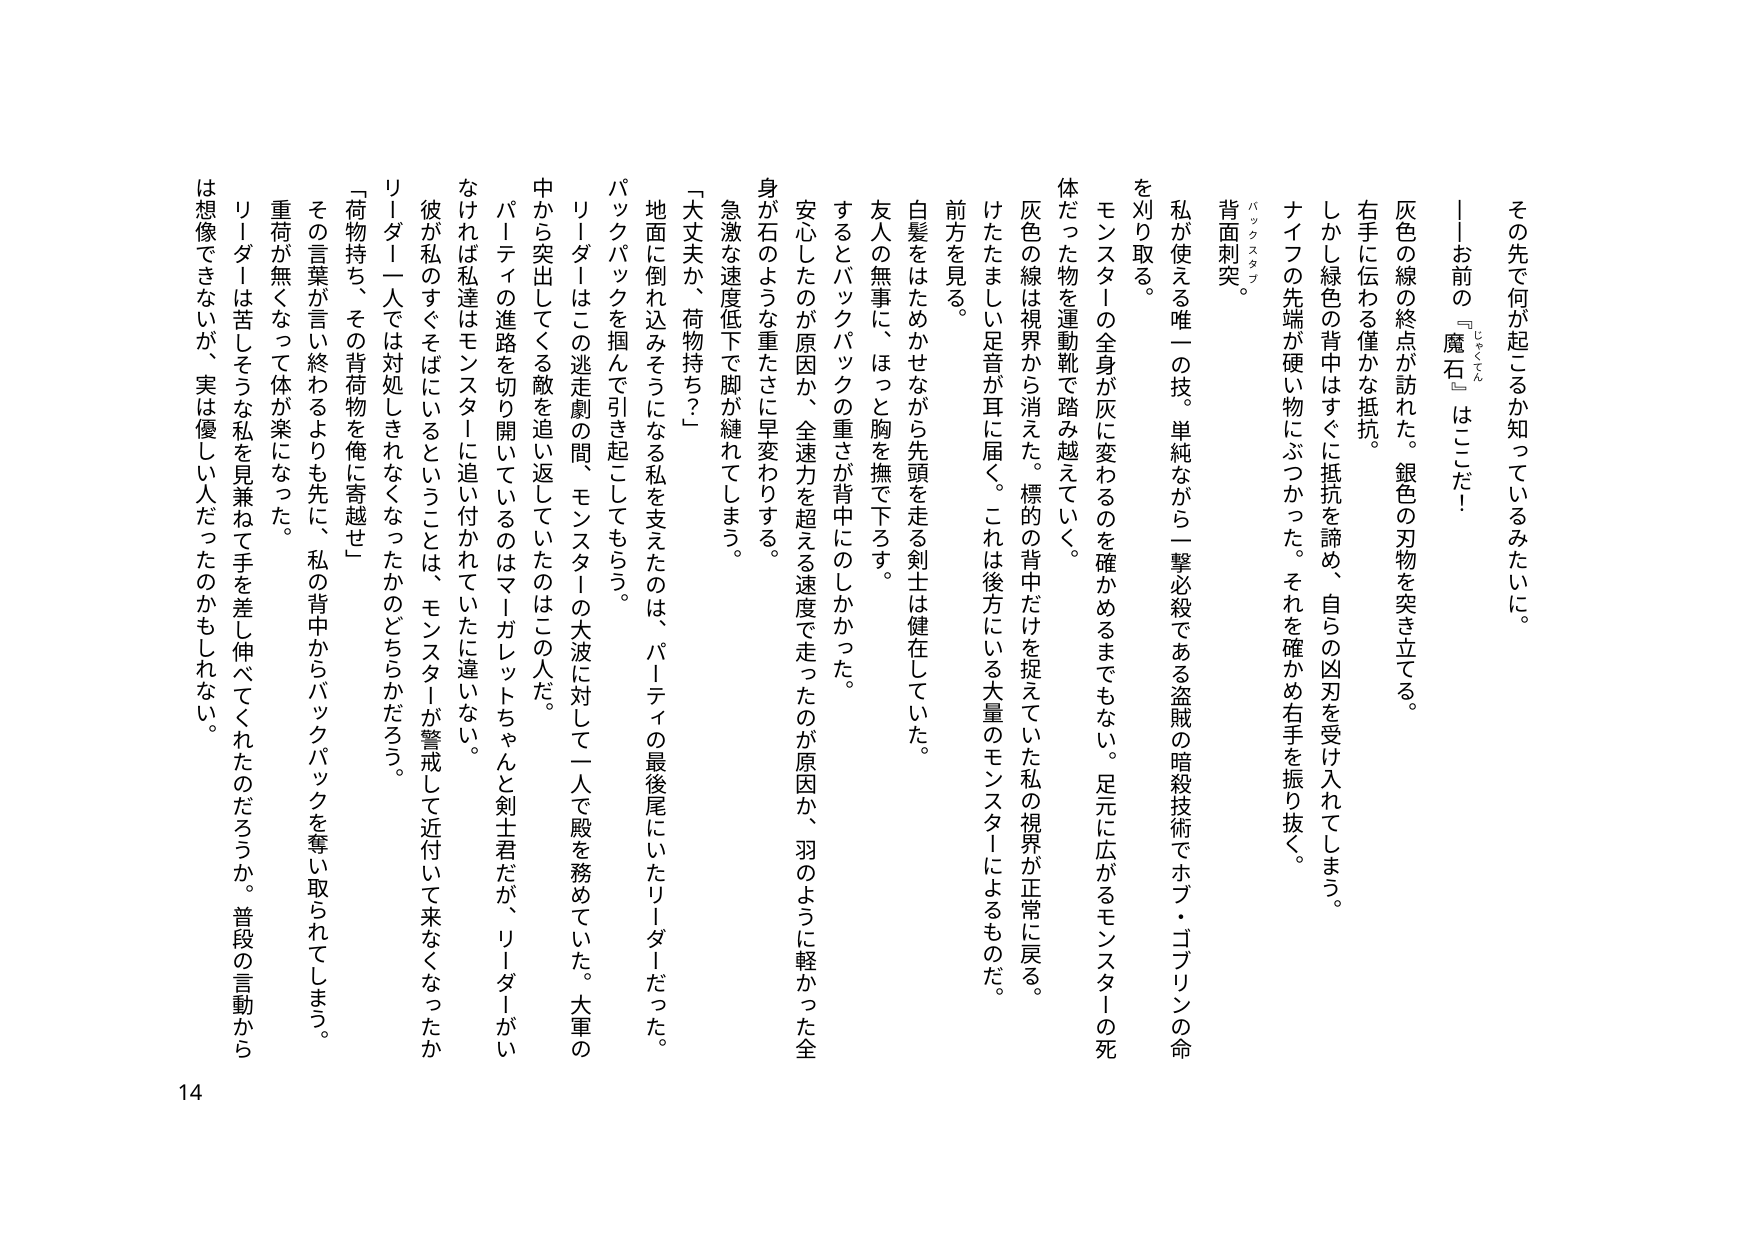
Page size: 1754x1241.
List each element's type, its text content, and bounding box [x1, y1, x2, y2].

text 白髪をはためかせながら先頭を走る剣士は健在していた。 [900, 177, 937, 1063]
text モンスターの全身が灰に変わるのを確かめるまでもない。足元に広がるモンスターの死体だった物を運動靴で踏み越えていく。 [1050, 177, 1125, 1063]
text リーダーはこの逃走劇の間、モンスターの大波に対して一人で殿を務めていた。大軍の中から突出してくる敵を追い返していたのはこの人だ。 [525, 177, 600, 1063]
text 「荷物持ち、その背荷物を俺に寄越せ」 [337, 177, 375, 1063]
text 「大丈夫か、荷物持ち？」 [675, 177, 712, 1063]
text 友人の無事に、ほっと胸を撫で下ろす。 [862, 177, 900, 1063]
text 灰色の線の終点が訪れた。銀色の刃物を突き立てる。 [1387, 177, 1425, 1063]
text 右手に伝わる僅かな抵抗。 [1350, 177, 1387, 1063]
text 前方を見る。 [937, 177, 975, 1063]
text 。 [1200, 177, 1275, 1063]
text パーティの進路を切り開いているのはマーガレットちゃんと剣士君だが、リーダーがいなければ私達はモンスターに追い付かれていたに違いない。 [450, 177, 525, 1063]
text 安心したのが原因か、全速力を超える速度で走ったのが原因か、羽のように軽かった全身が石のような重たさに早変わりする。 [750, 177, 825, 1063]
text しかし緑色の背中はすぐに抵抗を諦め、自らの凶刃を受け入れてしまう。 [1312, 177, 1350, 1063]
text 私が使える唯一の技。単純ながら一撃必殺である盗賊の暗殺技術でホブ・ゴブリンの命を刈り取る。 [1125, 177, 1200, 1063]
text ナイフの先端が硬い物にぶつかった。それを確かめ右手を振り抜く。 [1275, 177, 1312, 1063]
text するとバックパックの重さが背中にのしかかった。 [825, 177, 862, 1063]
text ——お前の『』はここだ！ [1425, 177, 1500, 1063]
text リーダーは苦しそうな私を見兼ねて手を差し伸べてくれたのだろうか。普段の言動からは想像できないが、実は優しい人だったのかもしれない。 [187, 177, 262, 1063]
text 灰色の線は視界から消えた。標的の背中だけを捉えていた私の視界が正常に戻る。 [1012, 177, 1050, 1063]
text 彼が私のすぐそばにいるということは、モンスターが警戒して近付いて来なくなったか、リーダー一人では対処しきれなくなったかのどちらかだろう。 [375, 177, 450, 1063]
text 地面に倒れ込みそうになる私を支えたのは、パーティの最後尾にいたリーダーだった。パックパックを掴んで引き起こしてもらう。 [600, 177, 675, 1063]
text 重荷が無くなって体が楽になった。 [262, 177, 300, 1063]
text けたたましい足音が耳に届く。これは後方にいる大量のモンスターによるものだ。 [975, 177, 1012, 1063]
text その先で何が起こるか知っているみたいに。 [1500, 177, 1537, 1063]
text 急激な速度低下で脚が縺れてしまう。 [712, 177, 750, 1063]
text その言葉が言い終わるよりも先に、私の背中からバックパックを奪い取られてしまう。 [300, 177, 337, 1063]
